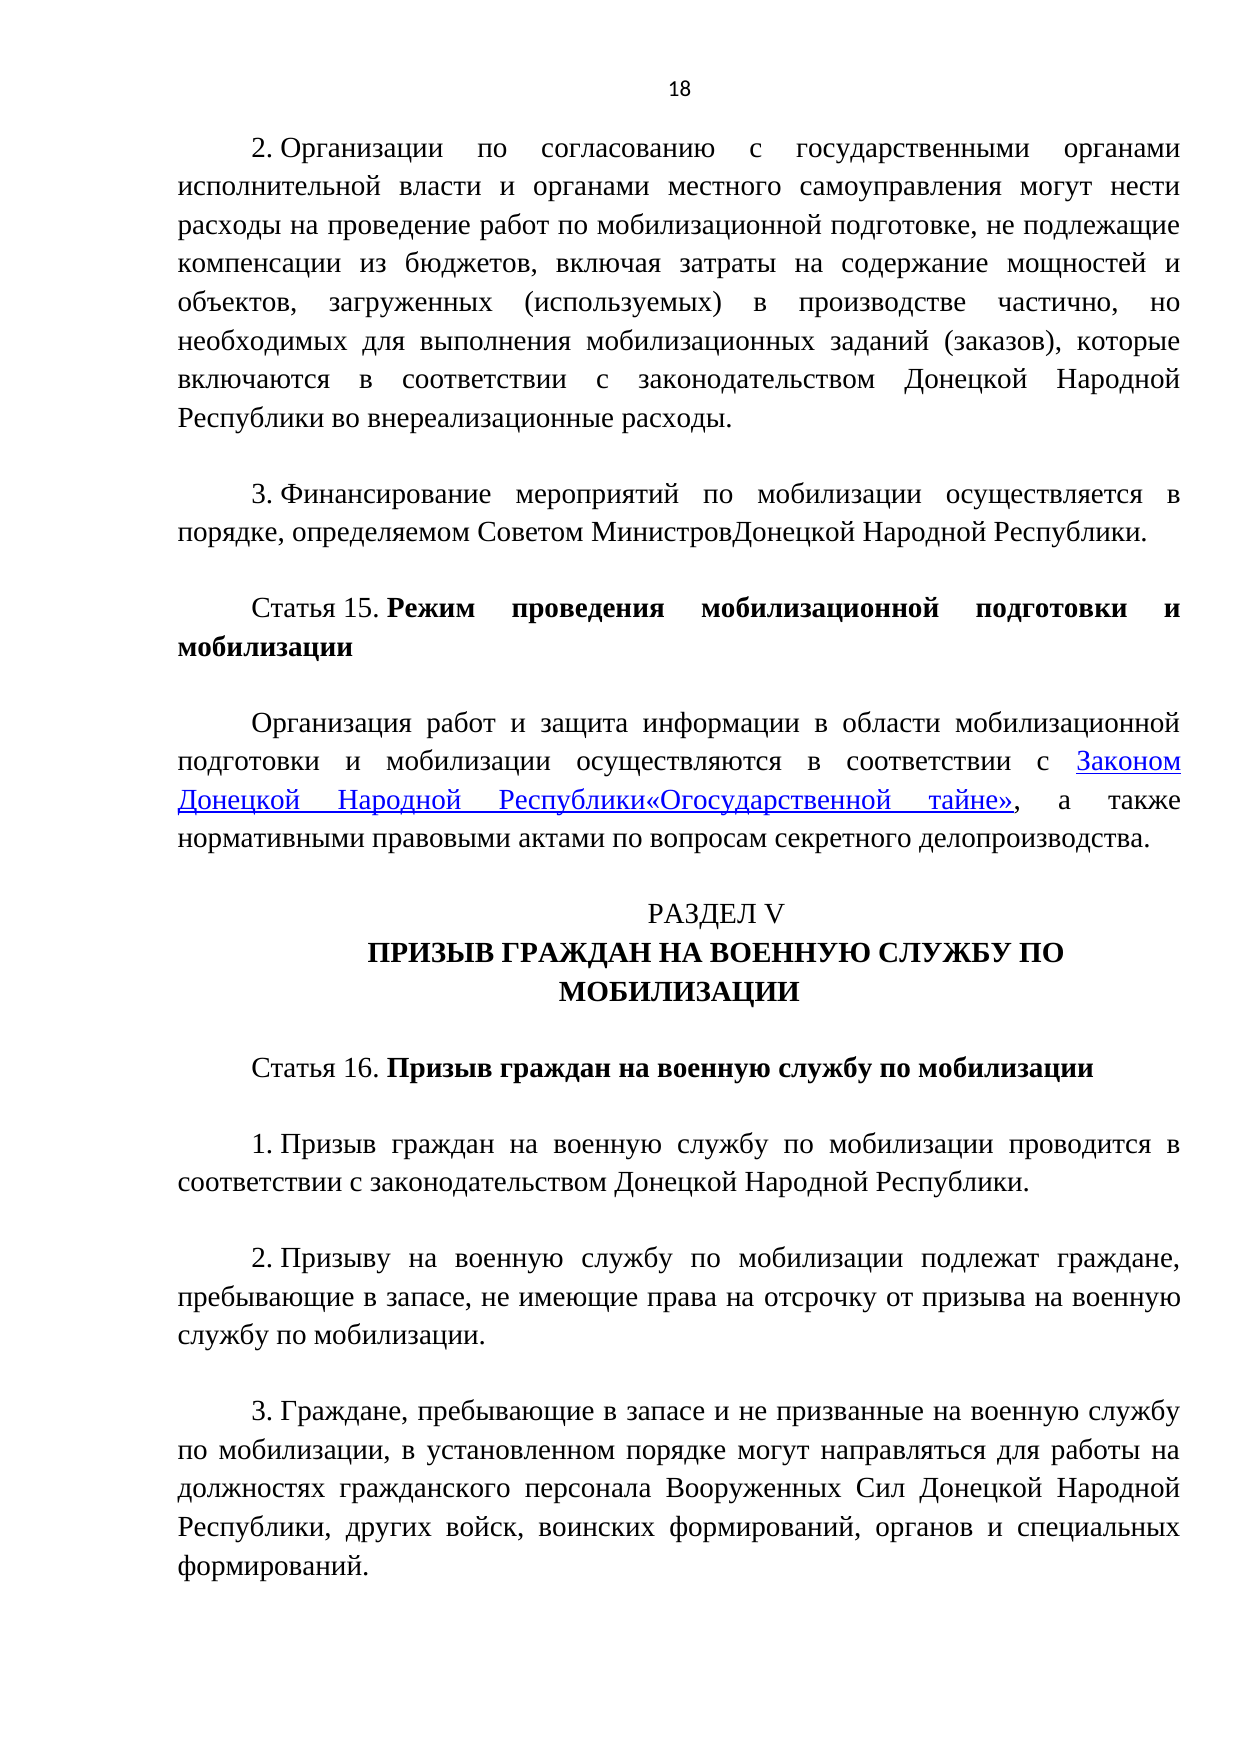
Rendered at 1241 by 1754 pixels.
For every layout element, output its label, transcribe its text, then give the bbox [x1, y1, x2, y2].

text Раздел V [177, 897, 1181, 930]
text 2. Призыву на военную службу по мобилизации подлежат граждане, пребывающие в запасе, не имеющие права на отсрочку от призыва на военную службу по мобилизации. [177, 1240, 1181, 1351]
text Статья 16. Призыв граждан на военную службу по мобилизации [177, 1050, 1181, 1083]
text 3. Граждане, пребывающие в запасе и не призванные на военную службу по мобилизации, в установленном порядке могут направляться для работы на должностях гражданского персонала Вооруженных Сил Донецкой Народной Республики, других войск, воинских формирований, органов и специальных формирований. [177, 1393, 1181, 1581]
text Призыв граждан на военную службу по мобилизации [177, 935, 1181, 1007]
text Статья 15. Режим проведения мобилизационной подготовки и мобилизации [177, 590, 1181, 662]
text 2. Организации по согласованию с государственными органами исполнительной власти и органами местного самоуправления могут нести расходы на проведение работ по мобилизационной подготовке, не подлежащие компенсации из бюджетов, включая затраты на содержание мощностей и объектов, загруженных (используемых) в производстве частично, но необходимых для выполнения мобилизационных заданий (заказов), которые включаются в соответствии с законодательством Донецкой Народной Республики во внереализационные расходы. [177, 130, 1181, 433]
text 3. Финансирование мероприятий по мобилизации осуществляется в порядке, определяемом Советом МинистровДонецкой Народной Республики. [177, 476, 1181, 548]
text 1. Призыв граждан на военную службу по мобилизации проводится в соответствии с законодательством Донецкой Народной Республики. [177, 1126, 1181, 1198]
text Организация работ и защита информации в области мобилизационной подготовки и мобилизации осуществляются в соответствии с Законом Донецкой Народной Республики«Огосударственной тайне», а также нормативными правовыми актами по вопросам секретного делопроизводства. [177, 705, 1181, 854]
